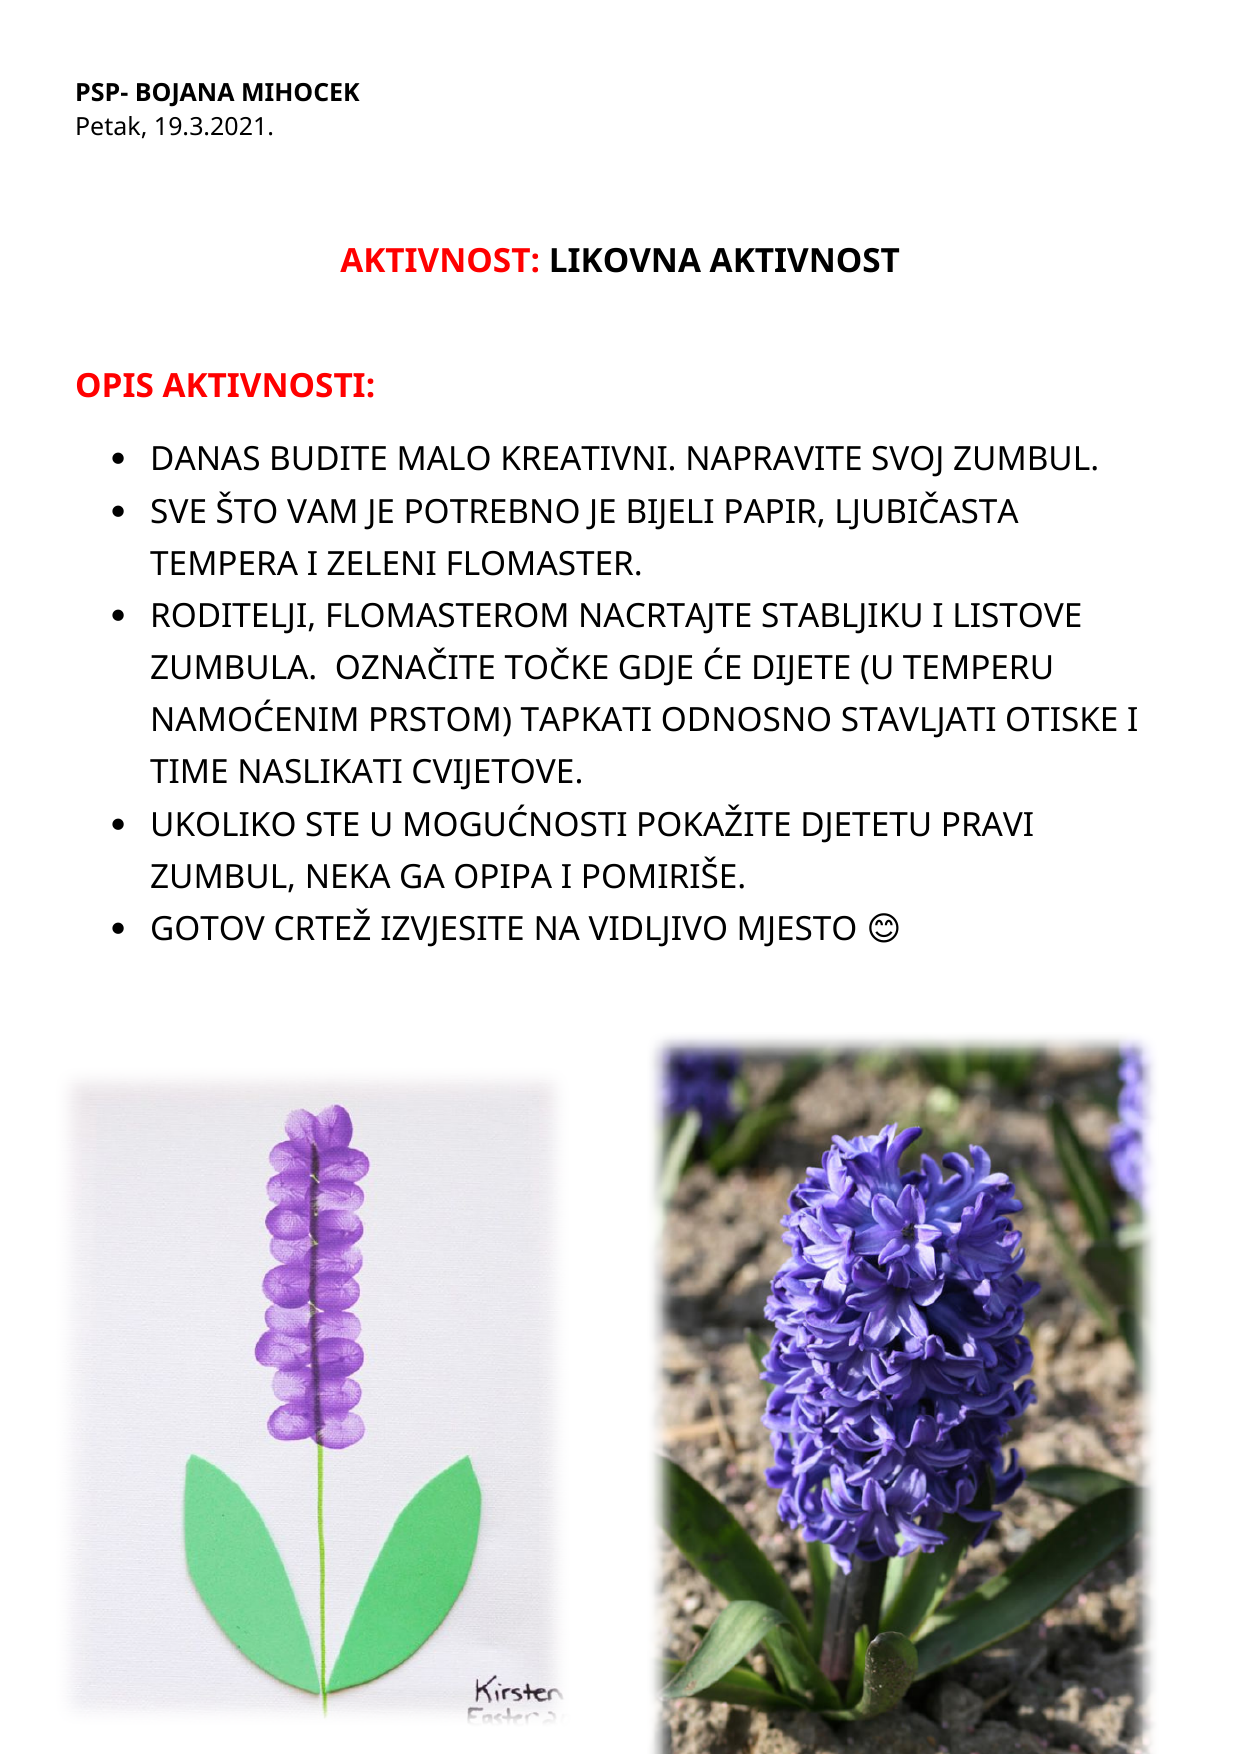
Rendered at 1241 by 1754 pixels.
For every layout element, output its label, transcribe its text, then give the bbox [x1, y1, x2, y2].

subtitle AKTIVNOST: LIKOVNA AKTIVNOST [75, 237, 1165, 282]
text Petak, 19.3.2021. [75, 109, 1165, 143]
picture [675, 1060, 1131, 1754]
list DANAS BUDITE MALO KREATIVNI. NAPRAVITE SVOJ ZUMBUL. [112, 435, 1165, 481]
text OPIS AKTIVNOSTI: [75, 362, 1165, 408]
picture [82, 1094, 543, 1699]
list RODITELJI, FLOMASTEROM NACRTAJTE STABLJIKU I LISTOVE ZUMBULA. OZNAČITE TOČKE GDJE ĆE DIJETE (U TEMPERU NAMOĆENIM PRSTOM) TAPKATI ODNOSNO STAVLJATI OTISKE I TIME NASLIKATI CVIJETOVE. [112, 592, 1165, 794]
text PSP- BOJANA MIHOCEK [75, 75, 1165, 109]
list SVE ŠTO VAM JE POTREBNO JE BIJELI PAPIR, LJUBIČASTA TEMPERA I ZELENI FLOMASTER. [112, 487, 1165, 585]
list GOTOV CRTEŽ IZVJESITE NA VIDLJIVO MJESTO [112, 905, 1165, 950]
list UKOLIKO STE U MOGUĆNOSTI POKAŽITE DJETETU PRAVI ZUMBUL, NEKA GA OPIPA I POMIRIŠE. [112, 801, 1165, 898]
